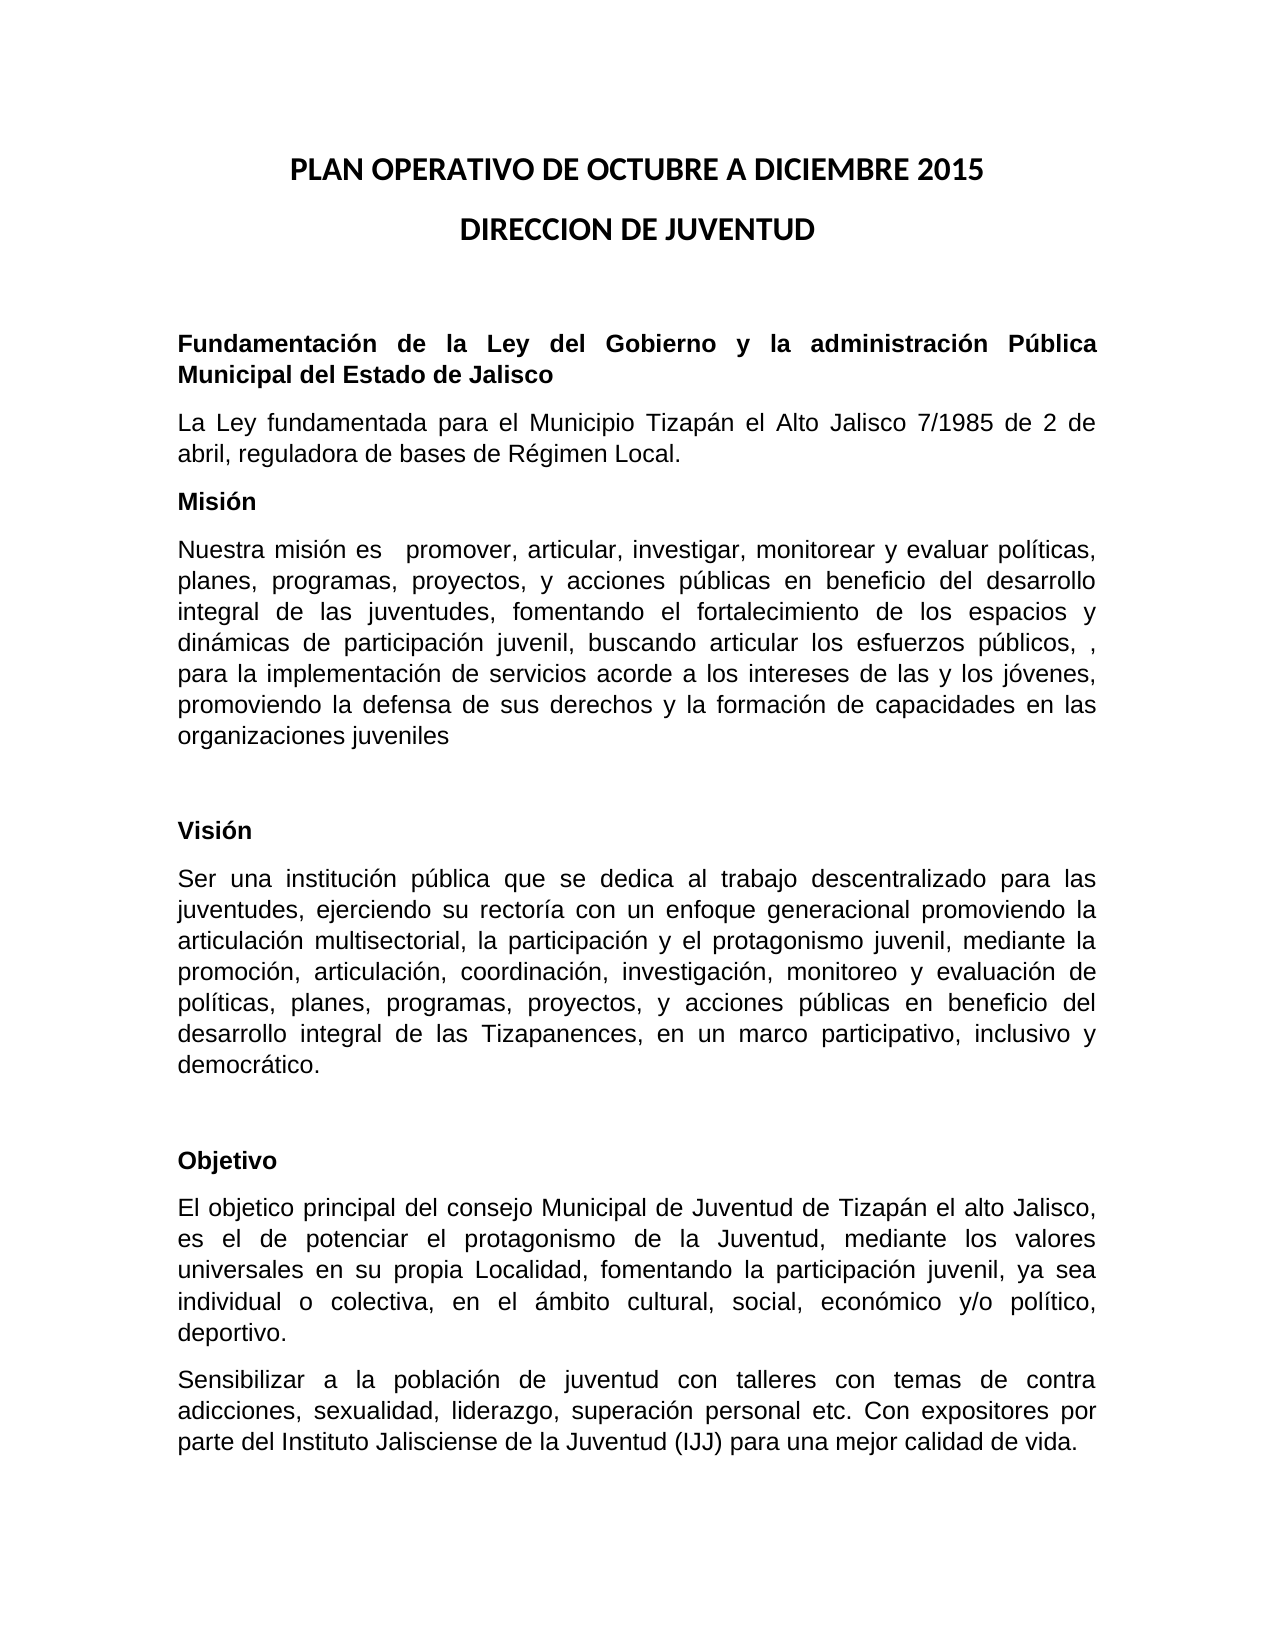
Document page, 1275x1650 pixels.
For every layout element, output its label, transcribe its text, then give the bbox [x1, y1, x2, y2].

text DIRECCION DE JUVENTUD [177, 208, 1098, 249]
text Fundamentación de la Ley del Gobierno y la administración Pública Municipal del Estado de Jalisco [177, 329, 1098, 389]
text Nuestra misión es promover, articular, investigar, monitorear y evaluar políticas, planes, programas, proyectos, y acciones públicas en beneficio del desarrollo integral de las juventudes, fomentando el fortalecimiento de los espacios y dinámicas de participación juvenil, buscando articular los esfuerzos públicos, , para la implementación de servicios acorde a los intereses de las y los jóvenes, promoviendo la defensa de sus derechos y la formación de capacidades en las organizaciones juveniles [177, 535, 1098, 750]
text PLAN OPERATIVO DE OCTUBRE A DICIEMBRE 2015 [177, 148, 1098, 188]
text Misión [177, 487, 1098, 516]
text Ser una institución pública que se dedica al trabajo descentralizado para las juventudes, ejerciendo su rectoría con un enfoque generacional promoviendo la articulación multisectorial, la participación y el protagonismo juvenil, mediante la promoción, articulación, coordinación, investigación, monitoreo y evaluación de políticas, planes, programas, proyectos, y acciones públicas en beneficio del desarrollo integral de las Tizapanences, en un marco participativo, inclusivo y democrático. [177, 864, 1098, 1079]
text Visión [177, 816, 1098, 845]
text El objetico principal del consejo Municipal de Juventud de Tizapán el alto Jalisco, es el de potenciar el protagonismo de la Juventud, mediante los valores universales en su propia Localidad, fomentando la participación juvenil, ya sea individual o colectiva, en el ámbito cultural, social, económico y/o político, deportivo. [177, 1193, 1098, 1346]
text Objetivo [177, 1146, 1098, 1174]
text Sensibilizar a la población de juventud con talleres con temas de contra adicciones, sexualidad, liderazgo, superación personal etc. Con expositores por parte del Instituto Jalisciense de la Juventud (IJJ) para una mejor calidad de vida. [177, 1365, 1098, 1456]
text La Ley fundamentada para el Municipio Tizapán el Alto Jalisco 7/1985 de 2 de abril, reguladora de bases de Régimen Local. [177, 408, 1098, 468]
